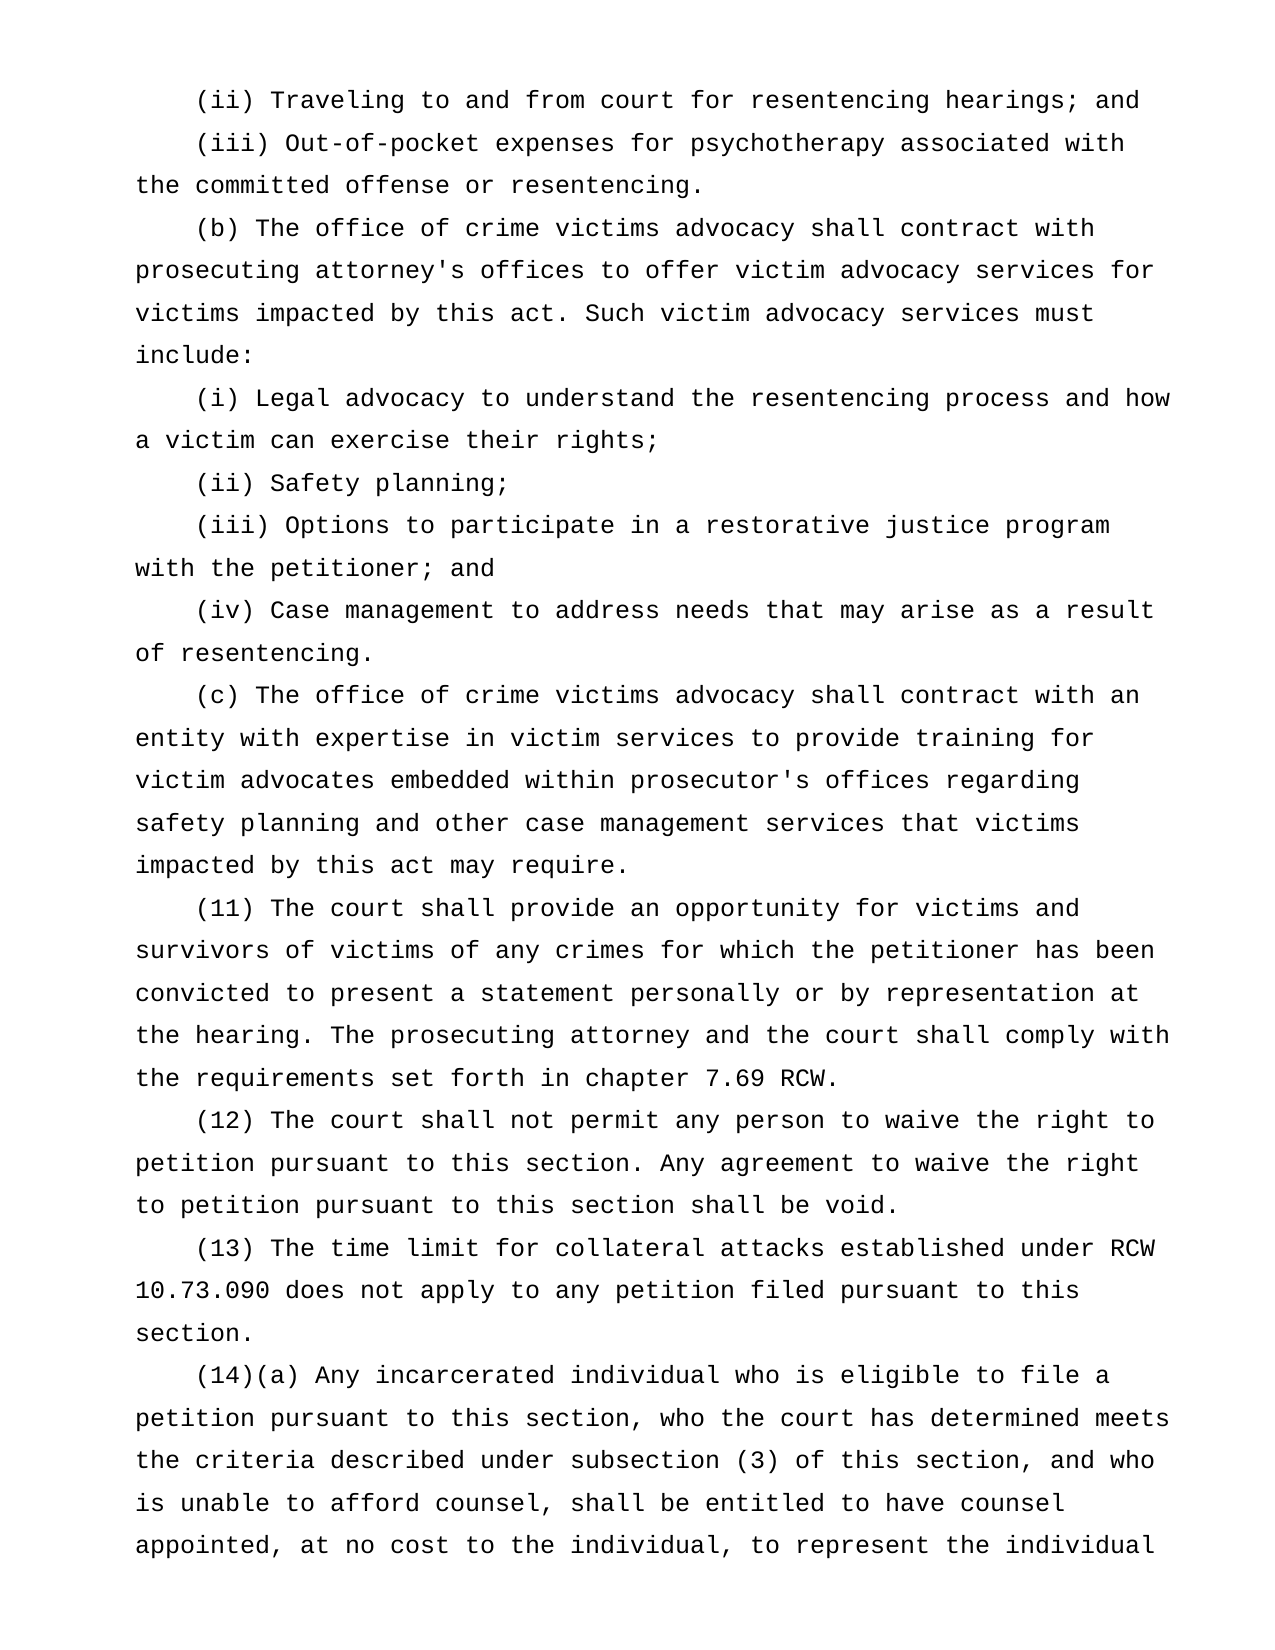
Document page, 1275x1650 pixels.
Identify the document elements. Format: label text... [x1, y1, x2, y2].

text (b) The office of crime victims advocacy shall contract with prosecuting attorney's offices to offer victim advocacy services for victims impacted by this act. Such victim advocacy services must include: [135, 202, 1170, 372]
text (iii) Options to participate in a restorative justice program with the petitioner; and [135, 500, 1170, 585]
text (iv) Case management to address needs that may arise as a result of resentencing. [135, 585, 1170, 670]
text (ii) Safety planning; [135, 457, 1170, 500]
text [135, 1350, 1170, 1562]
text (iii) Out-of-pocket expenses for psychotherapy associated with the committed offense or resentencing. [135, 117, 1170, 202]
text (13) The time limit for collateral attacks established under RCW 10.73.090 does not apply to any petition filed pursuant to this section. [135, 1222, 1170, 1350]
text (ii) Traveling to and from court for resentencing hearings; and [135, 75, 1170, 117]
text (12) The court shall not permit any person to waive the right to petition pursuant to this section. Any agreement to waive the right to petition pursuant to this section shall be void. [135, 1095, 1170, 1222]
text (i) Legal advocacy to understand the resentencing process and how a victim can exercise their rights; [135, 372, 1170, 457]
text (c) The office of crime victims advocacy shall contract with an entity with expertise in victim services to provide training for victim advocates embedded within prosecutor's offices regarding safety planning and other case management services that victims impacted by this act may require. [135, 670, 1170, 882]
text (11) The court shall provide an opportunity for victims and survivors of victims of any crimes for which the petitioner has been convicted to present a statement personally or by representation at the hearing. The prosecuting attorney and the court shall comply with the requirements set forth in chapter 7.69 RCW. [135, 882, 1170, 1095]
